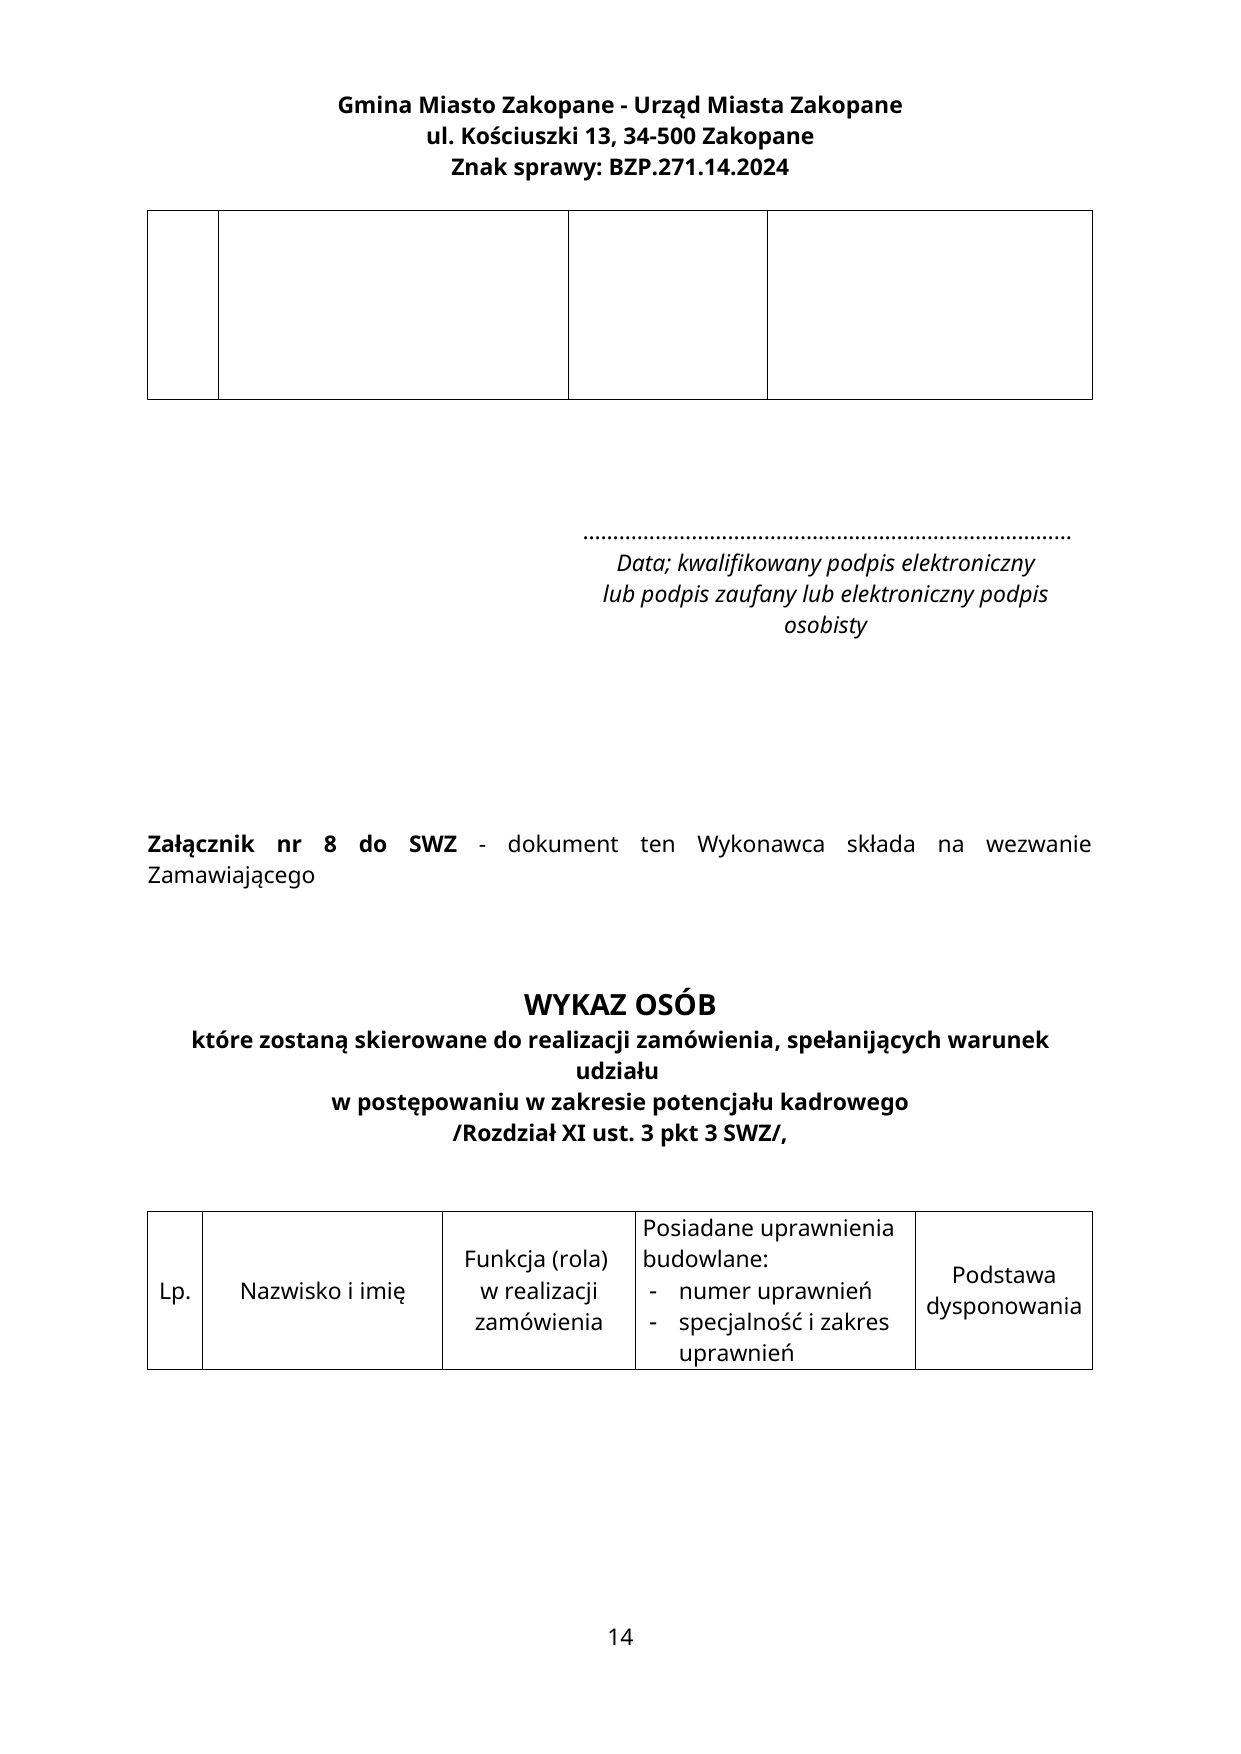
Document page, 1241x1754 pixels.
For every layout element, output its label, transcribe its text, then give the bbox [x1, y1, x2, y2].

text lub podpis zaufany lub elektroniczny podpis osobisty [561, 578, 1093, 640]
table_cell [569, 211, 767, 399]
table_header Nazwisko i imię [203, 1212, 442, 1368]
table_header Podstawa dysponowania [916, 1212, 1092, 1368]
table_header Funkcja (rola) w realizacji zamówienia [443, 1212, 635, 1368]
table_header Lp. [148, 1212, 202, 1368]
table_cell [219, 211, 568, 399]
table_header Posiadane uprawnienia budowlane: numer uprawnień specjalność i zakres uprawnień [636, 1212, 915, 1368]
text Data; kwalifikowany podpis elektroniczny [561, 546, 1093, 578]
table_cell [768, 211, 1092, 399]
text ……………………………………………………………………… [561, 487, 1093, 546]
text które zostaną skierowane do realizacji zamówienia, spełanijących warunek udziału w postępowaniu w zakresie potencjału kadrowego [148, 1024, 1093, 1117]
text WYKAZ OSÓB [148, 984, 1093, 1024]
text Załącznik nr 8 do SWZ - dokument ten Wykonawca składa na wezwanie Zamawiającego [148, 828, 1093, 890]
table_cell [148, 211, 218, 399]
text /Rozdział XI ust. 3 pkt 3 SWZ/, [148, 1117, 1093, 1149]
